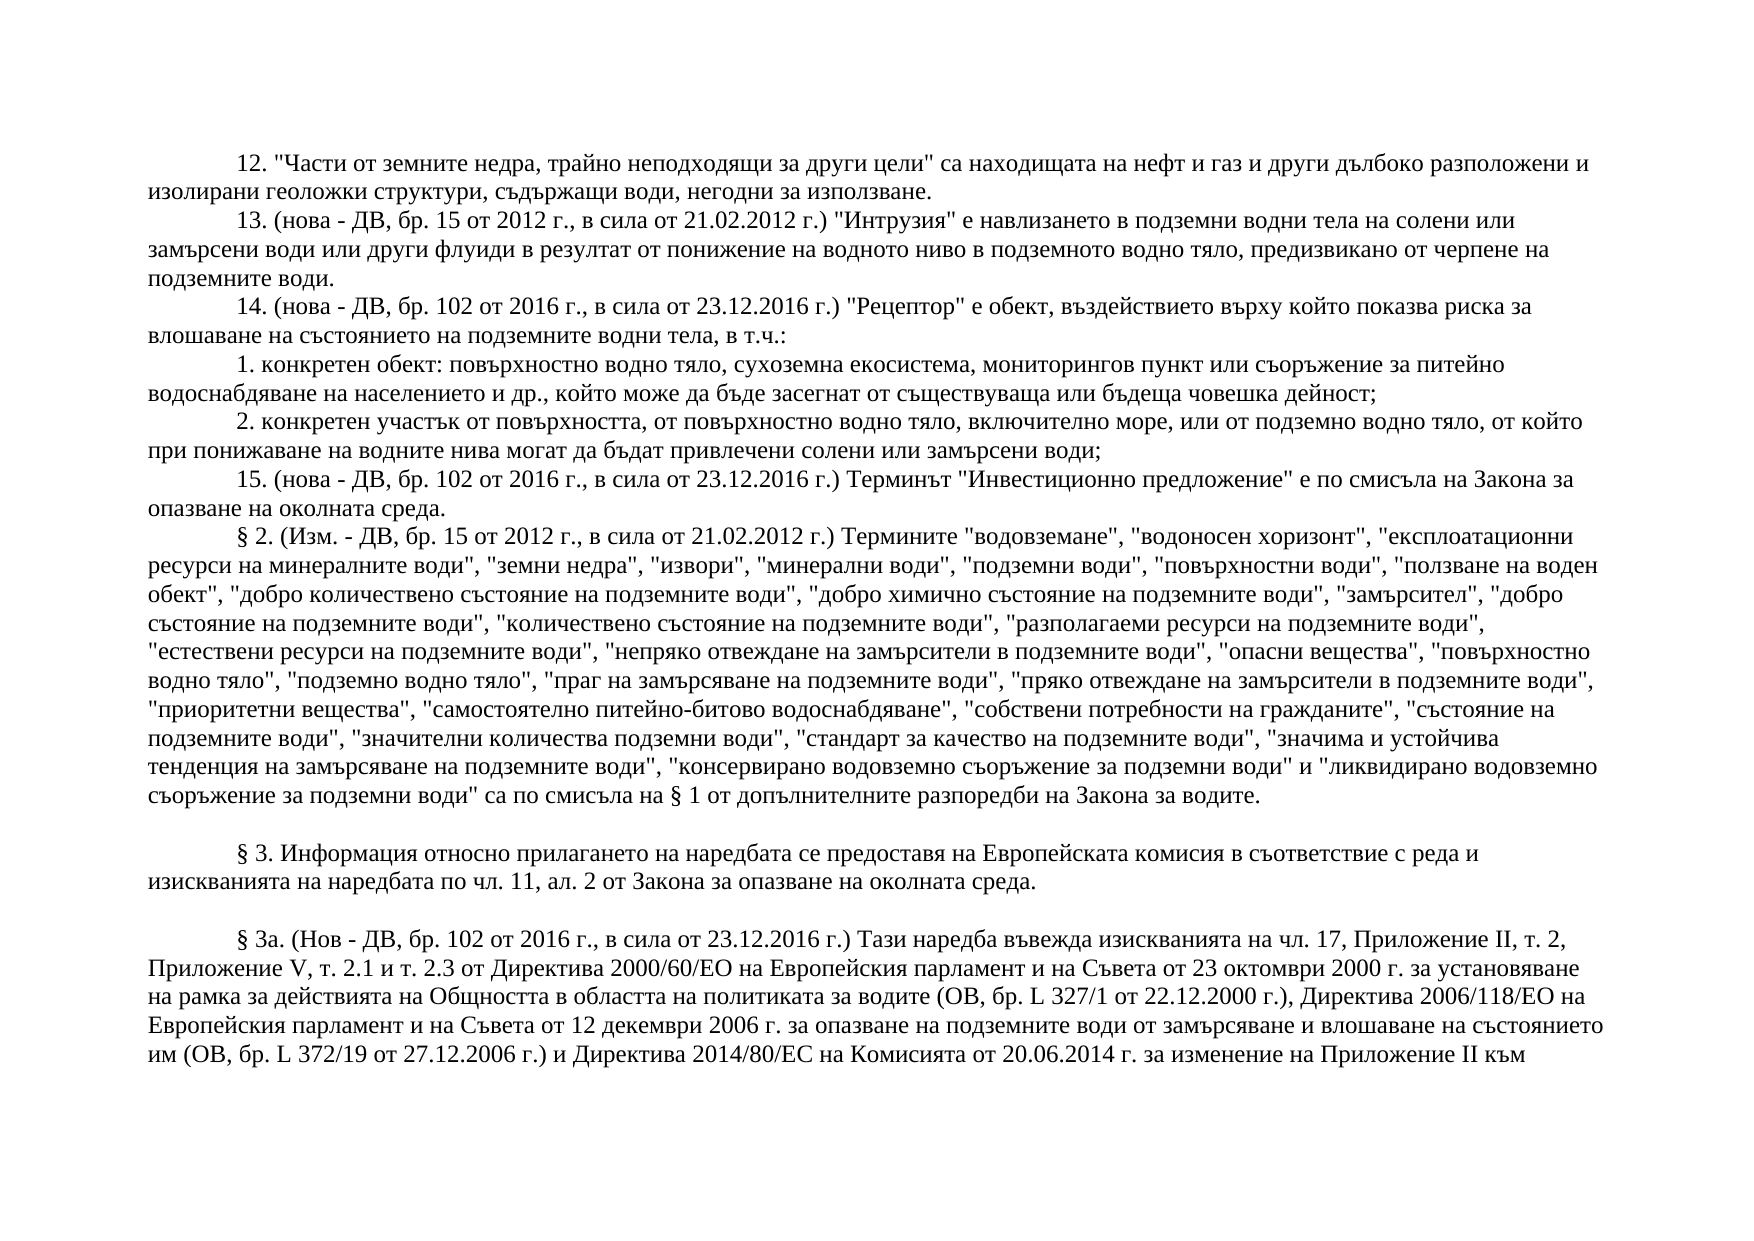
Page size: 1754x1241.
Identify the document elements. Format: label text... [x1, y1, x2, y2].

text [148, 924, 1606, 1068]
text 13. (нова - ДВ, бр. 15 от 2012 г., в сила от 21.02.2012 г.) "Интрузия" е навлизането в подземни водни тела на солени или замърсени води или други флуиди в резултат от понижение на водното ниво в подземното водно тяло, предизвикано от черпене на подземните води. [148, 205, 1606, 291]
text 12. "Части от земните недра, трайно неподходящи за други цели" са находищата на нефт и газ и други дълбоко разположени и изолирани геоложки структури, съдържащи води, негодни за използване. [148, 148, 1606, 205]
text § 3. Информация относно прилагането на наредбата се предоставя на Европейската комисия в съответствие с реда и изискванията на наредбата по чл. 11, ал. 2 от Закона за опазване на околната среда. [148, 838, 1606, 895]
text 15. (нова - ДВ, бр. 102 от 2016 г., в сила от 23.12.2016 г.) Терминът "Инвестиционно предложение" е по смисъла на Закона за опазване на околната среда. [148, 464, 1606, 521]
text § 2. (Изм. - ДВ, бр. 15 от 2012 г., в сила от 21.02.2012 г.) Термините "водовземане", "водоносен хоризонт", "експлоатационни ресурси на минералните води", "земни недра", "извори", "минерални води", "подземни води", "повърхностни води", "ползване на воден обект", "добро количествено състояние на подземните води", "добро химично състояние на подземните води", "замърсител", "добро състояние на подземните води", "количествено състояние на подземните води", "разполагаеми ресурси на подземните води", "естествени ресурси на подземните води", "непряко отвеждане на замърсители в подземните води", "опасни вещества", "повърхностно водно тяло", "подземно водно тяло", "праг на замърсяване на подземните води", "пряко отвеждане на замърсители в подземните води", "приоритетни вещества", "самостоятелно питейно-битово водоснабдяване", "собствени потребности на гражданите", "състояние на подземните води", "значителни количества подземни води", "стандарт за качество на подземните води", "значима и устойчива тенденция на замърсяване на подземните води", "консервирано водовземно съоръжение за подземни води" и "ликвидирано водовземно съоръжение за подземни води" са по смисъла на § 1 от допълнителните разпоредби на Закона за водите. [148, 521, 1606, 809]
text 14. (нова - ДВ, бр. 102 от 2016 г., в сила от 23.12.2016 г.) "Рецептор" е обект, въздействието върху който показва риска за влошаване на състоянието на подземните водни тела, в т.ч.: [148, 291, 1606, 349]
text 1. конкретен обект: повърхностно водно тяло, сухоземна екосистема, мониторингов пункт или съоръжение за питейно водоснабдяване на населението и др., който може да бъде засегнат от съществуваща или бъдеща човешка дейност; [148, 349, 1606, 406]
text 2. конкретен участък от повърхността, от повърхностно водно тяло, включително море, или от подземно водно тяло, от който при понижаване на водните нива могат да бъдат привлечени солени или замърсени води; [148, 406, 1606, 464]
